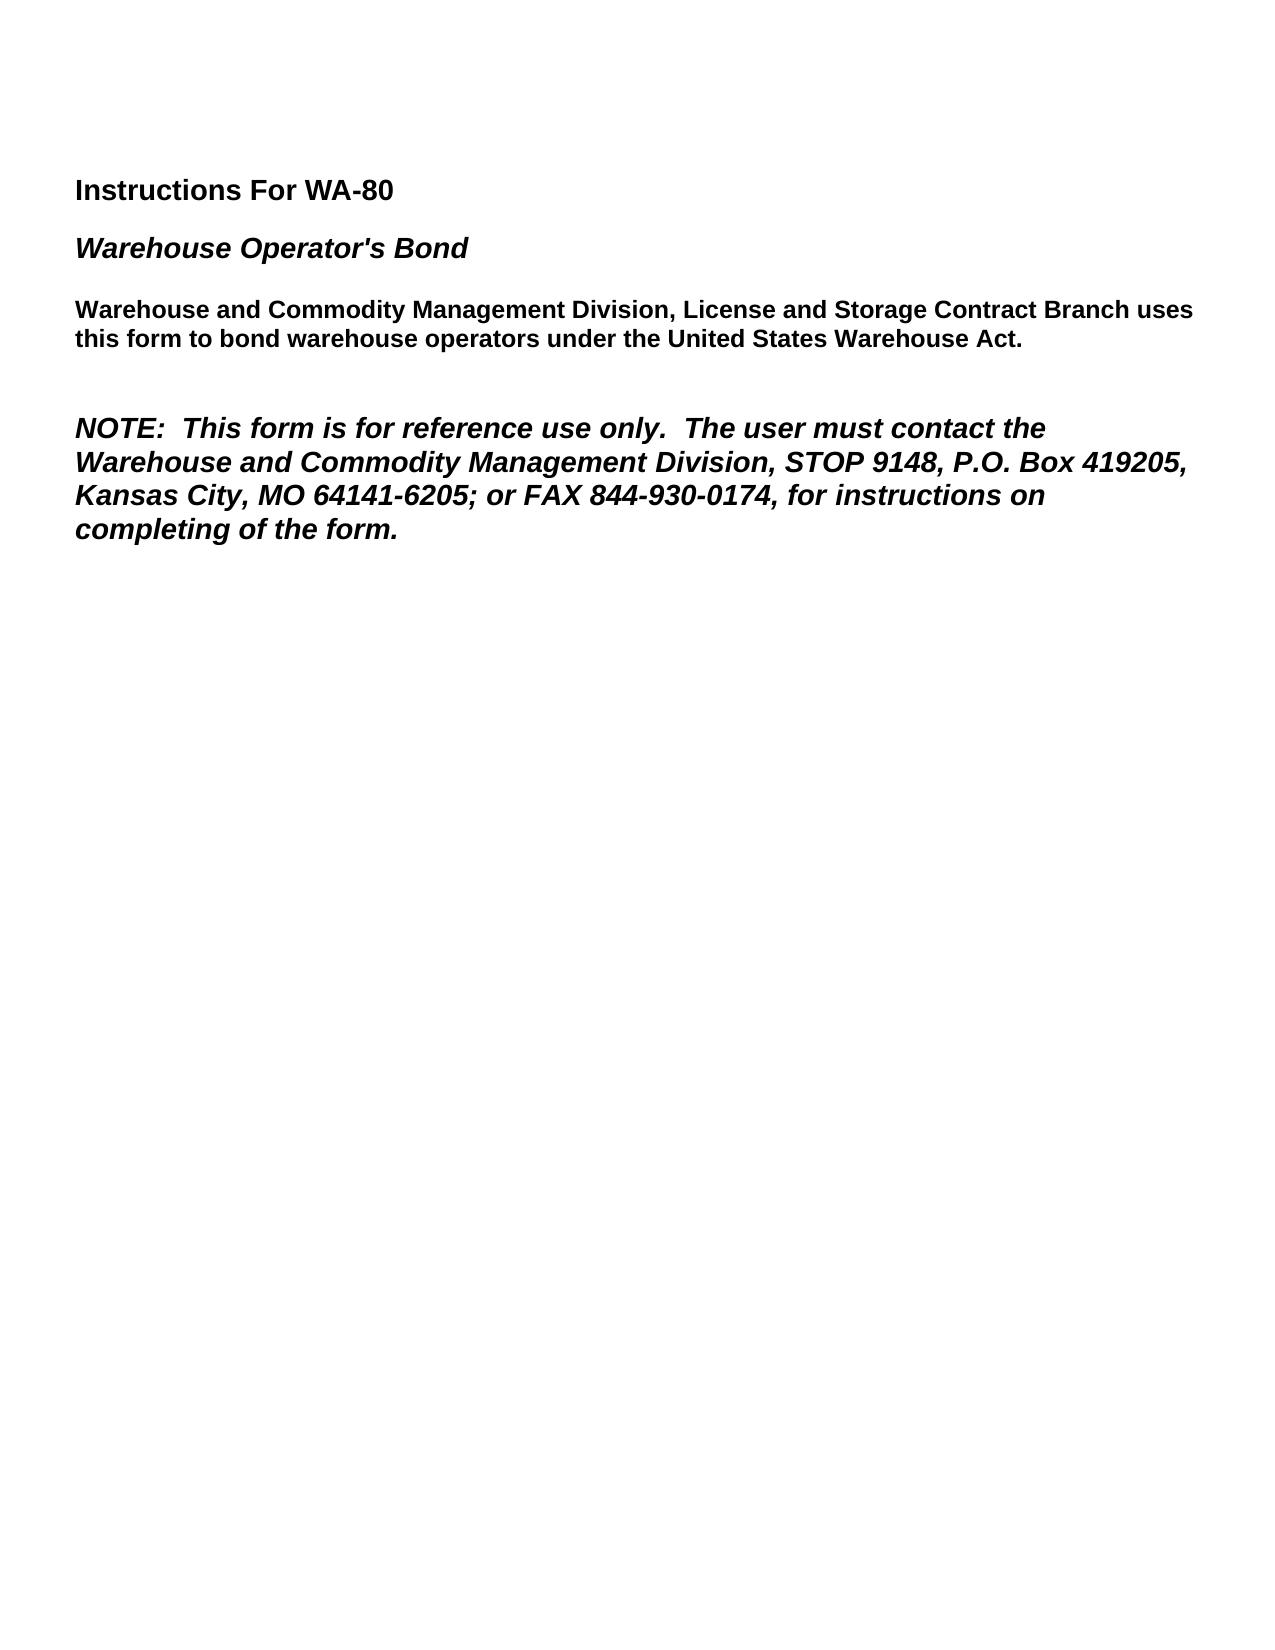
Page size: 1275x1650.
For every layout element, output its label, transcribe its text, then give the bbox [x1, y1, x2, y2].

text Warehouse Operator's Bond [75, 231, 1200, 265]
text NOTE: This form is for reference use only. The user must contact the Warehouse and Commodity Management Division, STOP 9148, P.O. Box 419205, Kansas City, MO 64141-6205; or FAX 844-930-0174, for instructions on completing of the form. [75, 411, 1200, 546]
text Instructions For WA-80 [75, 173, 1200, 206]
text Warehouse and Commodity Management Division, License and Storage Contract Branch uses this form to bond warehouse operators under the United States Warehouse Act. [75, 295, 1200, 353]
